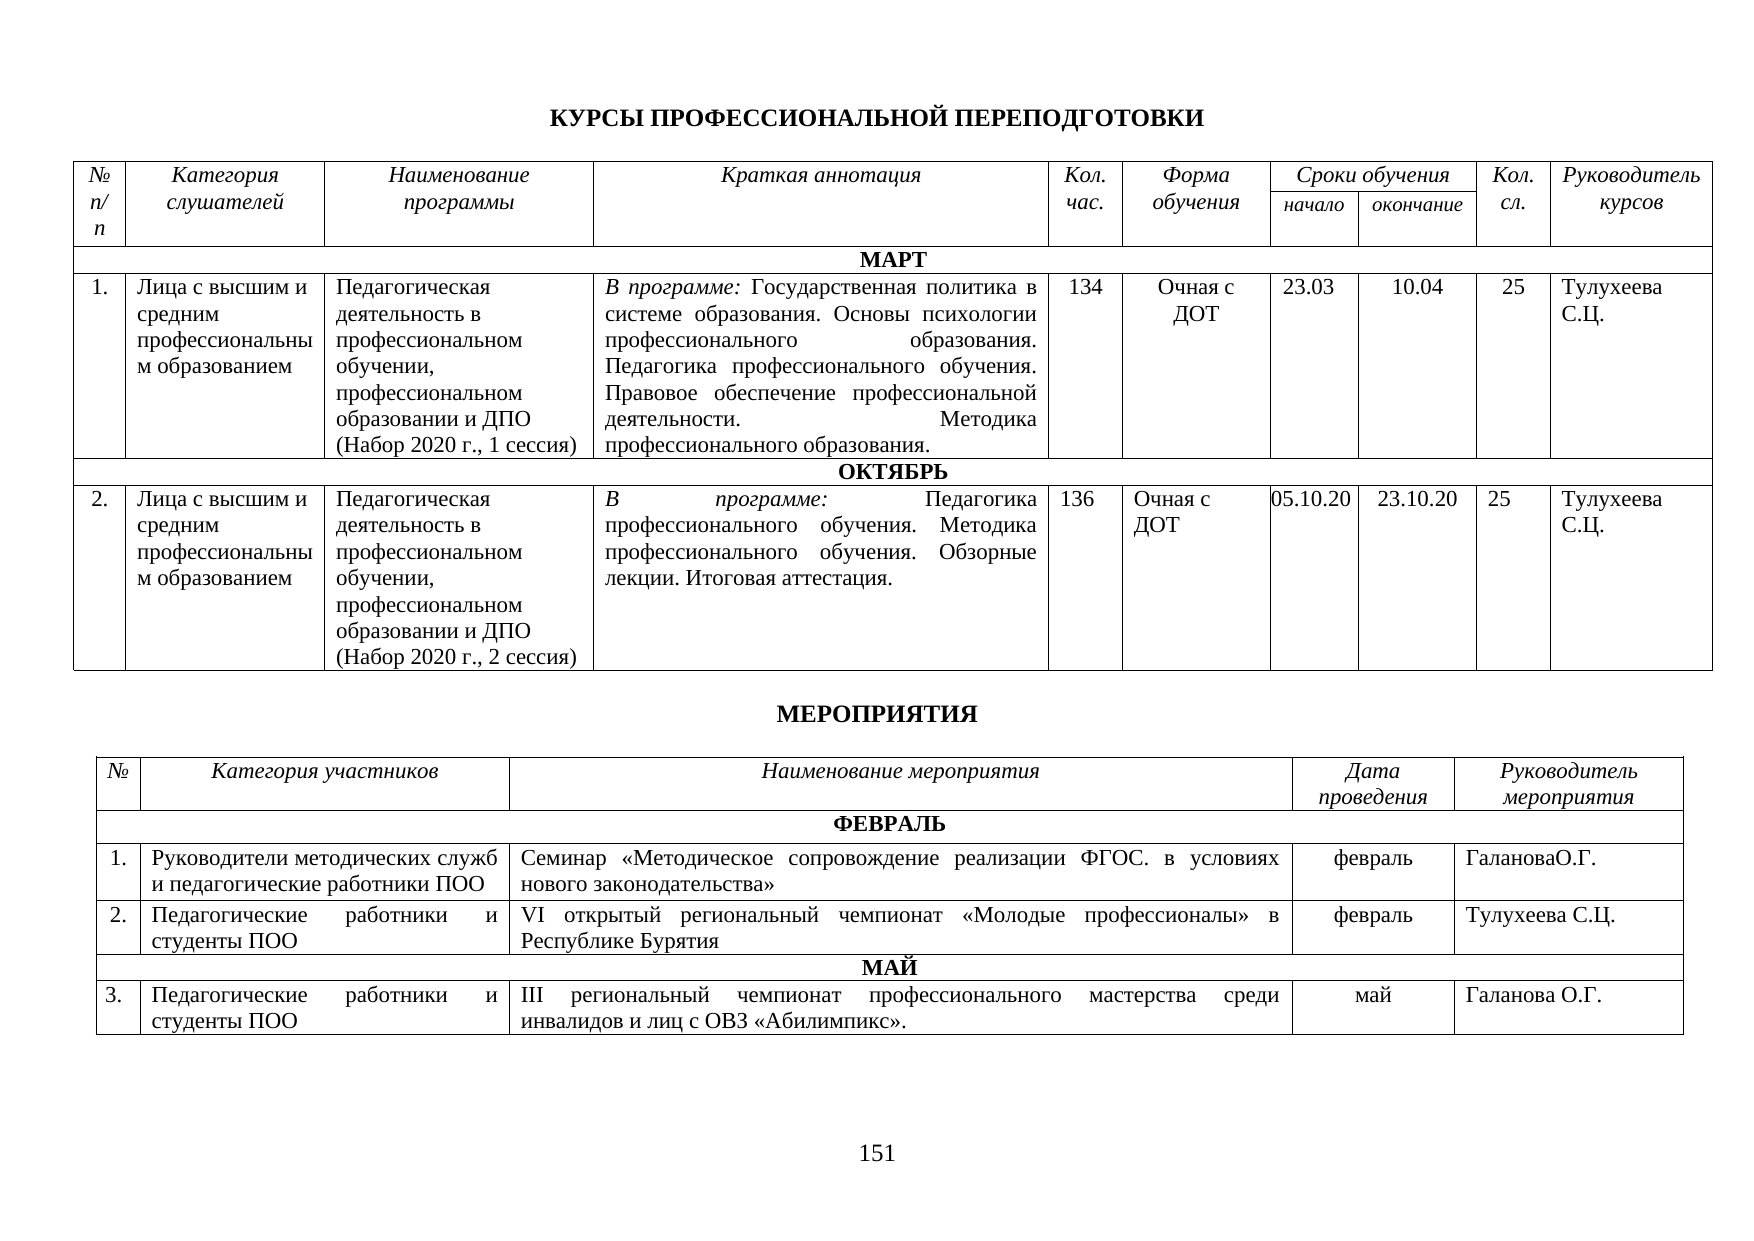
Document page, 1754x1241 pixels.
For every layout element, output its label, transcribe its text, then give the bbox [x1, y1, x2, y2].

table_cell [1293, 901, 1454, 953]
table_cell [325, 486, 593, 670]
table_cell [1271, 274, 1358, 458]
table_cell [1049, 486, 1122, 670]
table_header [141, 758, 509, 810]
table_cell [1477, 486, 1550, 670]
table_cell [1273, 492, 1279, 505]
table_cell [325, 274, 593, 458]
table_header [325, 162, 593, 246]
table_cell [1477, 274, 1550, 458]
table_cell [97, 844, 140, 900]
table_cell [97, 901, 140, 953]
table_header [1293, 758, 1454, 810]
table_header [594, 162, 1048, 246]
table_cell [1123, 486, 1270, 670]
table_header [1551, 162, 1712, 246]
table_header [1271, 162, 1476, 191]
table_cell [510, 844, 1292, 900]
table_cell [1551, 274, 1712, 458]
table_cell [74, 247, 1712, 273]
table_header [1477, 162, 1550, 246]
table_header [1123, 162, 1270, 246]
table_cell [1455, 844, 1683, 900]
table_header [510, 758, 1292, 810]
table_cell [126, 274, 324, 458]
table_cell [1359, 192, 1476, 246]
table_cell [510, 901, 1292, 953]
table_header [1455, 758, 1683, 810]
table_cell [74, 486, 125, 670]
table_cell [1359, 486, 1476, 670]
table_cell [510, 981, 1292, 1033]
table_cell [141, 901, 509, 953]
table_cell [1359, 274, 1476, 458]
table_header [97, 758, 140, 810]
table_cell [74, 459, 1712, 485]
text МЕРОПРИЯТИЯ [118, 699, 1636, 728]
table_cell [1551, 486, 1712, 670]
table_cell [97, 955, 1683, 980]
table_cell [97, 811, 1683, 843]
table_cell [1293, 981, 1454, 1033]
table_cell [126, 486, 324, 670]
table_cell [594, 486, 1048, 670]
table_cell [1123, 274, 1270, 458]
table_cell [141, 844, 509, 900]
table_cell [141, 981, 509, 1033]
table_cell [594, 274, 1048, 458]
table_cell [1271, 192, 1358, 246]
text КУРСЫ ПРОФЕССИОНАЛЬНОЙ ПЕРЕПОДГОТОВКИ [118, 103, 1636, 132]
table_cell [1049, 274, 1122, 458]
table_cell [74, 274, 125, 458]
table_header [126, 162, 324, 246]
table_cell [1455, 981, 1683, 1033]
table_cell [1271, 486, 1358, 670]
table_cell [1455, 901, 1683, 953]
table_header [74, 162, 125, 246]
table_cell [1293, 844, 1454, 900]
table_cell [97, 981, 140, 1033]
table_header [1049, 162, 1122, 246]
